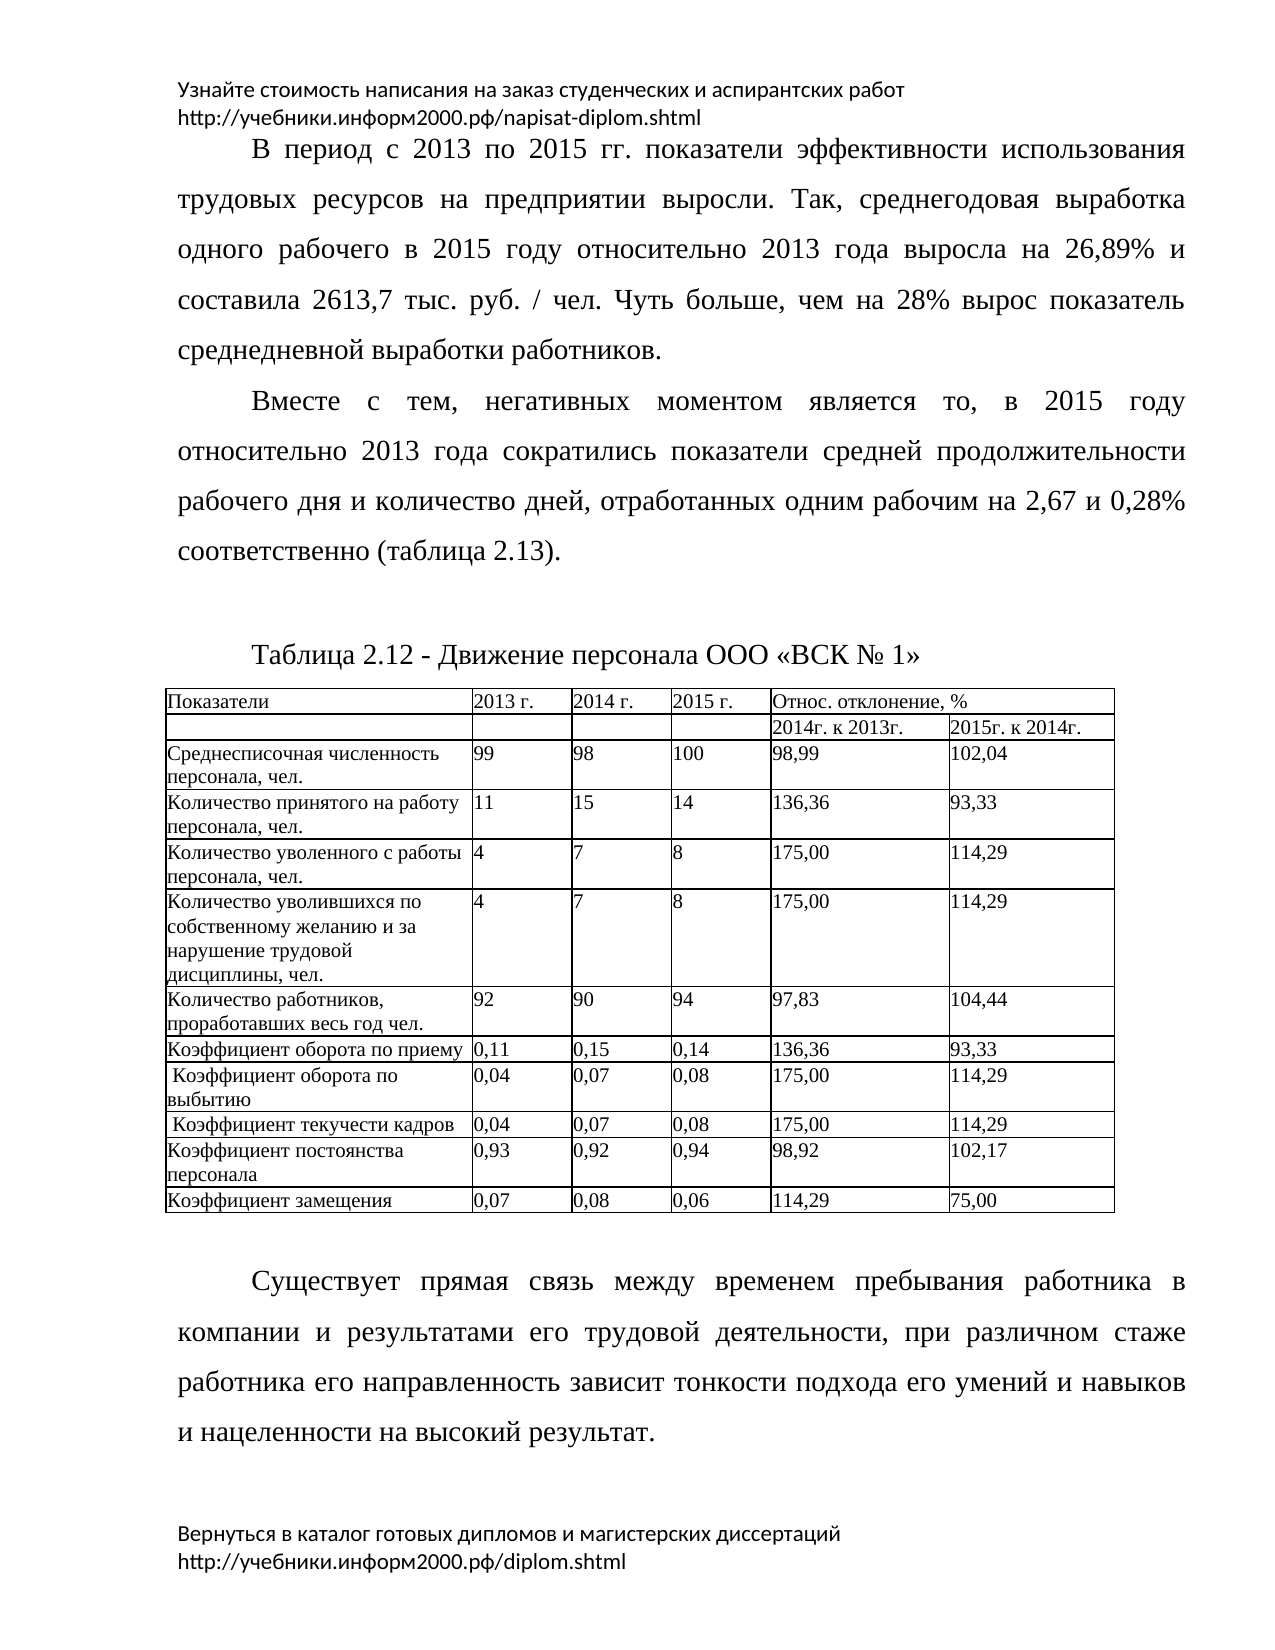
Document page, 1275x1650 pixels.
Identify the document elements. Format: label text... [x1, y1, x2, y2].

text Вместе с тем, негативных моментом является то, в 2015 году относительно 2013 года сократились показатели средней продолжительности рабочего дня и количество дней, отработанных одним рабочим на 2,67 и 0,28% соответственно (таблица 2.13). [177, 383, 1186, 567]
table_header Относ. отклонение, % [772, 689, 1114, 713]
table_cell 0,92 [573, 1138, 671, 1186]
table_header 2013 г. [473, 689, 571, 713]
table_cell 175,00 [772, 1063, 949, 1111]
table_cell 15 [573, 790, 671, 838]
table_cell [473, 715, 571, 739]
table_cell 7 [573, 890, 671, 986]
table_cell 99 [473, 741, 571, 788]
table_cell 11 [473, 790, 571, 838]
table_cell 114,29 [772, 1188, 949, 1212]
table_cell 90 [573, 987, 671, 1035]
table_cell 114,29 [950, 840, 1114, 888]
table_cell 0,07 [573, 1063, 671, 1111]
table_cell 98 [573, 741, 671, 788]
table_cell 175,00 [772, 890, 949, 986]
table_cell 98,92 [772, 1138, 949, 1186]
table_cell Количество уволившихся по собственному желанию и за нарушение трудовой дисциплины, чел. [167, 890, 472, 986]
table_cell Количество уволенного с работы персонала, чел. [167, 840, 472, 888]
table_cell 14 [672, 790, 770, 838]
table_cell 0,11 [473, 1037, 571, 1061]
text Таблица 2.12 - Движение персонала ООО «ВСК № 1» [177, 637, 1186, 671]
table_cell 175,00 [772, 840, 949, 888]
table_cell 0,08 [672, 1112, 770, 1136]
table_cell 0,07 [573, 1112, 671, 1136]
table_cell 8 [672, 840, 770, 888]
table_cell 0,08 [672, 1063, 770, 1111]
table_cell Коэффициент оборота по выбытию [167, 1063, 472, 1111]
table_cell 0,04 [473, 1112, 571, 1136]
table_cell 4 [473, 890, 571, 986]
table_cell 104,44 [950, 987, 1114, 1035]
table_cell [573, 715, 671, 739]
table_cell 75,00 [950, 1188, 1114, 1212]
table_cell 175,00 [772, 1112, 949, 1136]
table_cell 97,83 [772, 987, 949, 1035]
table_cell 0,94 [672, 1138, 770, 1186]
table_cell 7 [573, 840, 671, 888]
table_cell 8 [672, 890, 770, 986]
table_cell 0,15 [573, 1037, 671, 1061]
table_cell 0,04 [473, 1063, 571, 1111]
table_cell 102,17 [950, 1138, 1114, 1186]
table_cell 98,99 [772, 741, 949, 788]
table_cell 0,07 [473, 1188, 571, 1212]
table_cell Коэффициент замещения [167, 1188, 472, 1212]
table_cell 92 [473, 987, 571, 1035]
table_cell 114,29 [950, 1112, 1114, 1136]
table_cell 100 [672, 741, 770, 788]
table_header Показатели [167, 689, 472, 713]
table_cell 4 [473, 840, 571, 888]
table_cell 0,06 [672, 1188, 770, 1212]
table_cell Коэффициент текучести кадров [167, 1112, 472, 1136]
text В период с 2013 по 2015 гг. показатели эффективности использования трудовых ресурсов на предприятии выросли. Так, среднегодовая выработка одного рабочего в 2015 году относительно 2013 года выросла на 26,89% и составила 2613,7 тыс. руб. / чел. Чуть больше, чем на 28% вырос показатель среднедневной выработки работников. [177, 131, 1186, 366]
table_cell 93,33 [950, 1037, 1114, 1061]
table_cell [672, 715, 770, 739]
table_header 2014 г. [573, 689, 671, 713]
table_cell 93,33 [950, 790, 1114, 838]
table_cell Среднесписочная численность персонала, чел. [167, 741, 472, 788]
table_cell Коэффициент постоянства персонала [167, 1138, 472, 1186]
table_cell 114,29 [950, 1063, 1114, 1111]
table_cell 102,04 [950, 741, 1114, 788]
table_cell 114,29 [950, 890, 1114, 986]
table_cell 0,08 [573, 1188, 671, 1212]
table_cell 2014г. к 2013г. [772, 715, 949, 739]
table_header 2015 г. [672, 689, 770, 713]
text Существует прямая связь между временем пребывания работника в компании и результатами его трудовой деятельности, при различном стаже работника его направленность зависит тонкости подхода его умений и навыков и нацеленности на высокий результат. [177, 1263, 1186, 1448]
table_cell 136,36 [772, 790, 949, 838]
table_cell 136,36 [772, 1037, 949, 1061]
table_cell [167, 715, 472, 739]
table_cell Коэффициент оборота по приему [167, 1037, 472, 1061]
table_cell Количество принятого на работу персонала, чел. [167, 790, 472, 838]
table_cell 94 [672, 987, 770, 1035]
table_cell 0,93 [473, 1138, 571, 1186]
table_cell 2015г. к 2014г. [950, 715, 1114, 739]
table_cell Количество работников, проработавших весь год чел. [167, 987, 472, 1035]
table_cell 0,14 [672, 1037, 770, 1061]
